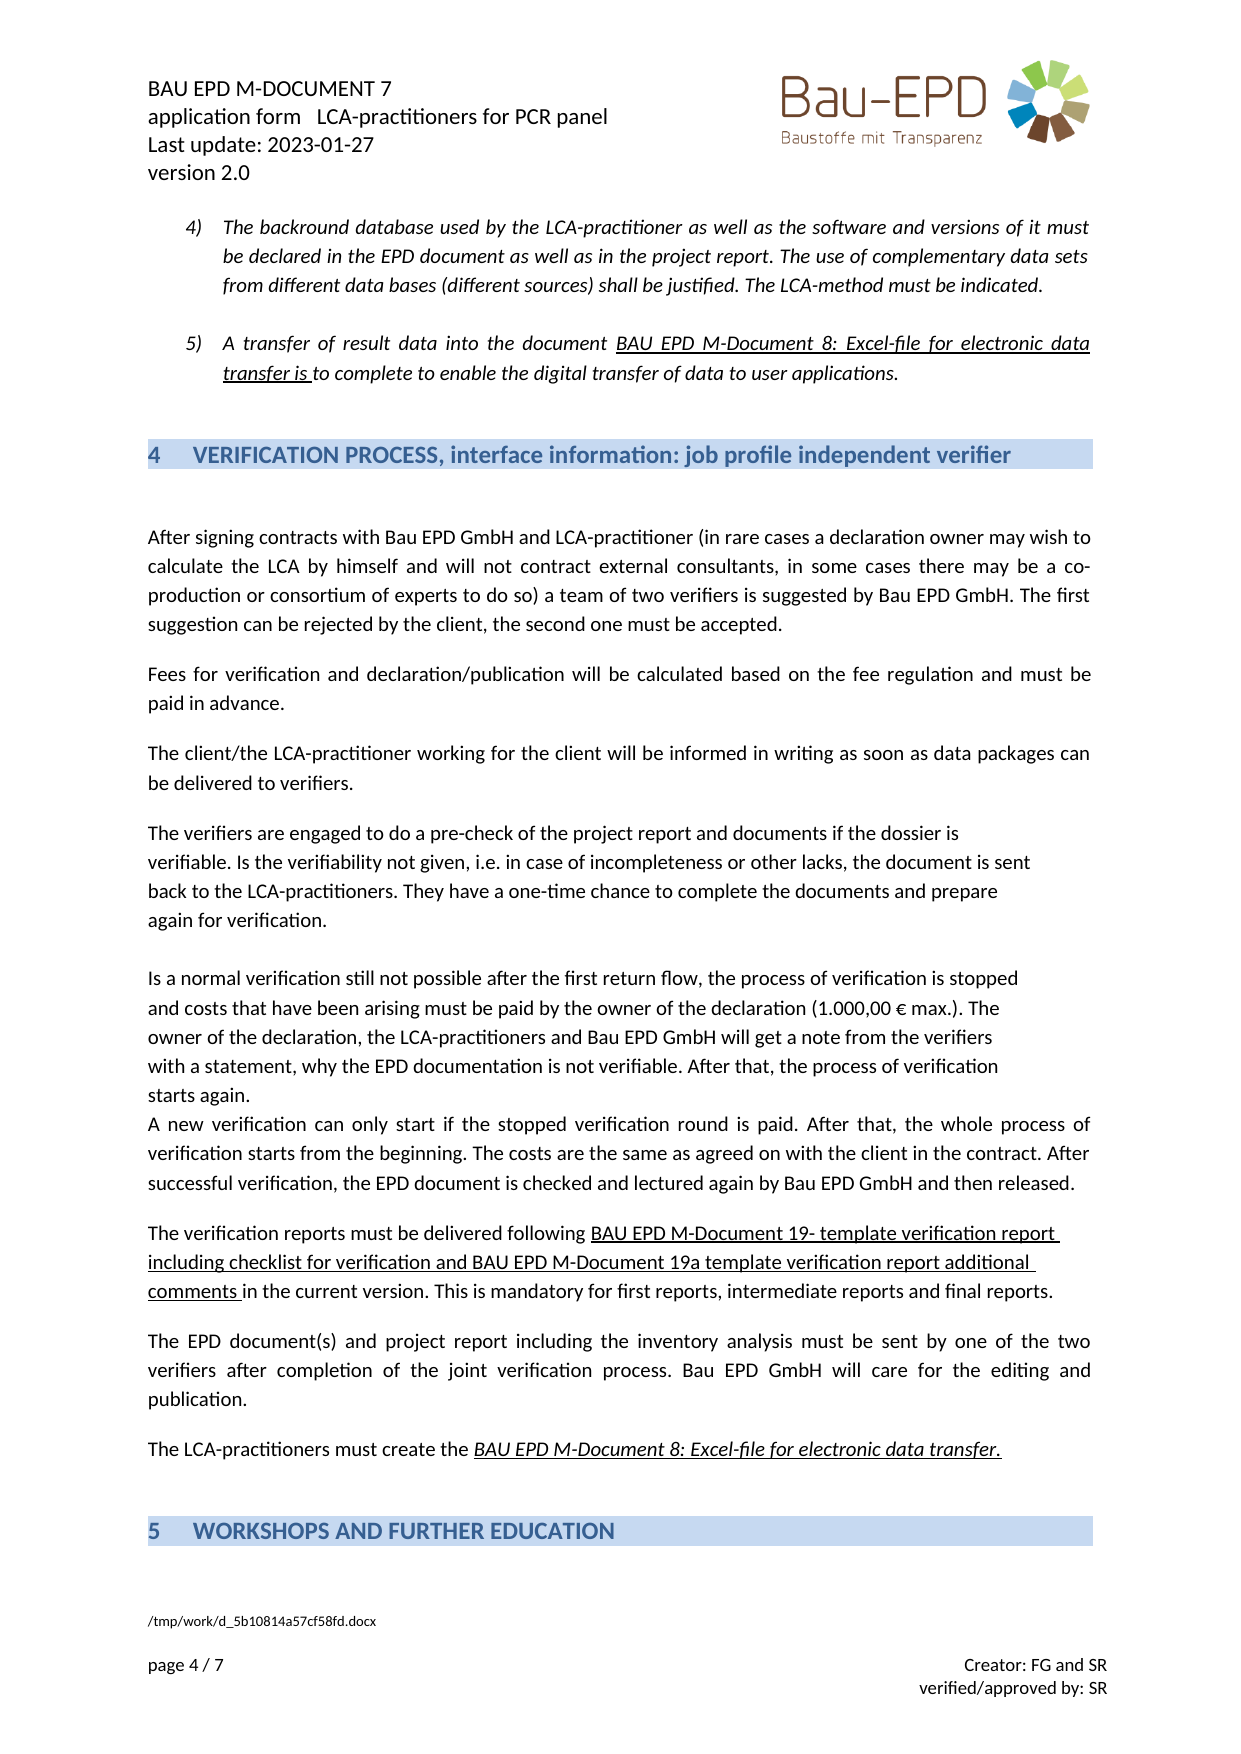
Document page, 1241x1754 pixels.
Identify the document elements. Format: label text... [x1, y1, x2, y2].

list The backround database used by the LCA-practitioner as well as the software and versions of it must be declared in the EPD document as well as in the project report. The use of complementary data sets from different data bases (different sources) shall be justified. The LCA-method must be indicated. [185, 214, 1093, 298]
text The EPD document(s) and project report including the inventory analysis must be sent by one of the two verifiers after completion of the joint verification process. Bau EPD GmbH will care for the editing and publication. [148, 1328, 1093, 1412]
list A transfer of result data into the document BAU EPD M-Document 8: Excel-file for electronic data transfer is to complete to enable the digital transfer of data to user applications. [185, 331, 1093, 385]
text A new verification can only start if the stopped verification round is paid. After that, the whole process of verification starts from the beginning. The costs are the same as agreed on with the client in the contract. After successful verification, the EPD document is checked and lectured again by Bau EPD GmbH and then released. [148, 1111, 1093, 1195]
text The LCA-practitioners must create the BAU EPD M-Document 8: Excel-file for electronic data transfer. [148, 1436, 1093, 1462]
text Is a normal verification still not possible after the first return flow, the process of verification is stopped and costs that have been arising must be paid by the owner of the declaration (1.000,00 € max.). The owner of the declaration, the LCA-practitioners and Bau EPD GmbH will get a note from the verifiers with a statement, why the EPD documentation is not verifiable. After that, the process of verification starts again. [148, 966, 1033, 1108]
text Fees for verification and declaration/publication will be calculated based on the fee regulation and must be paid in advance. [148, 661, 1093, 716]
subtitle WORKSHOPS AND FURTHER EDUCATION [148, 1516, 1093, 1546]
subtitle VERIFICATION PROCESS, interface information: job profile independent verifier [148, 439, 1093, 469]
text The verification reports must be delivered following BAU EPD M-Document 19- template verification report including checklist for verification and BAU EPD M-Document 19a template verification report additional comments in the current version. This is mandatory for first reports, intermediate reports and final reports. [148, 1220, 1093, 1303]
text The verifiers are engaged to do a pre-check of the project report and documents if the dossier is verifiable. Is the verifiability not given, i.e. in case of incompleteness or other lacks, the document is sent back to the LCA-practitioners. They have a one-time chance to complete the documents and prepare again for verification. [148, 820, 1033, 933]
text The client/the LCA-practitioner working for the client will be informed in writing as soon as data packages can be delivered to verifiers. [148, 741, 1093, 795]
text After signing contracts with Bau EPD GmbH and LCA-practitioner (in rare cases a declaration owner may wish to calculate the LCA by himself and will not contract external consultants, in some cases there may be a co-production or consortium of experts to do so) a team of two verifiers is suggested by Bau EPD GmbH. The first suggestion can be rejected by the client, the second one must be accepted. [148, 524, 1093, 637]
picture [777, 57, 1093, 149]
